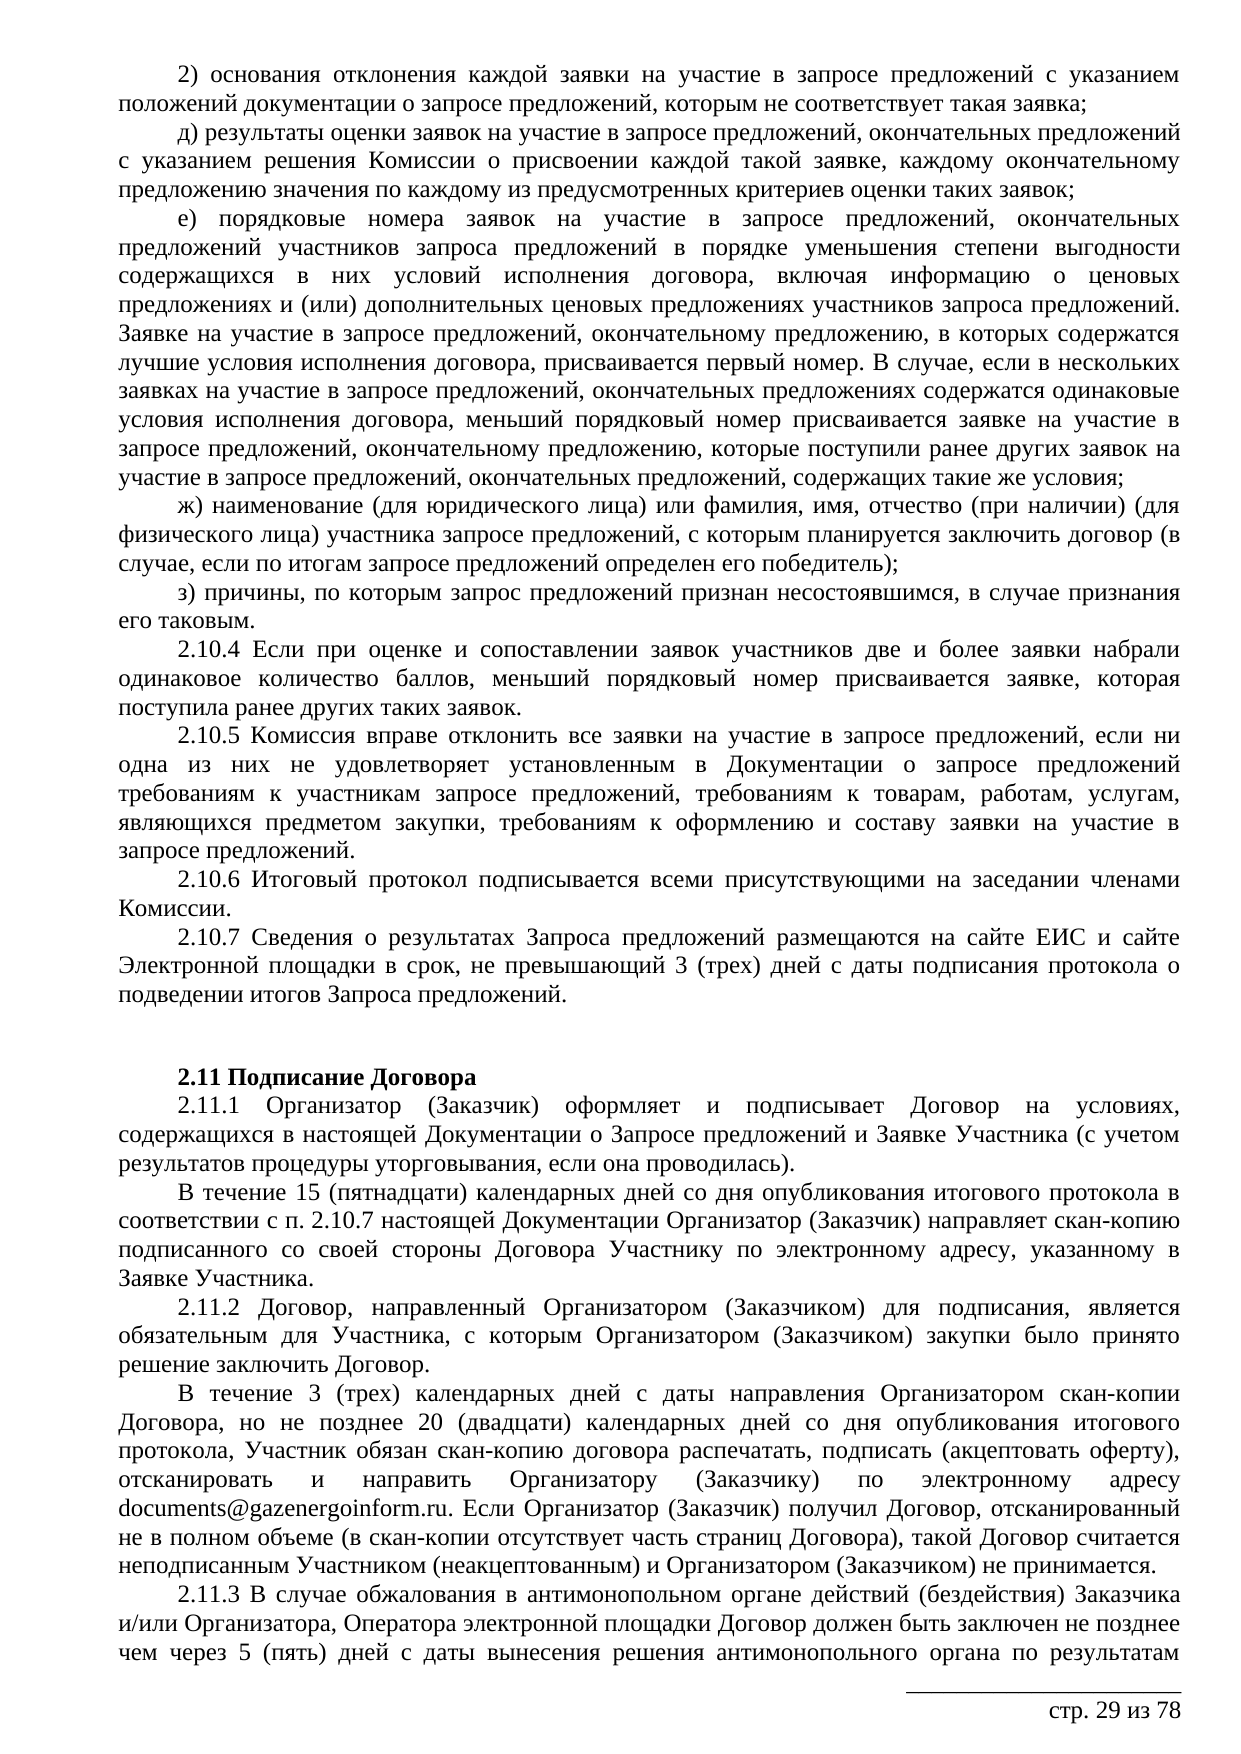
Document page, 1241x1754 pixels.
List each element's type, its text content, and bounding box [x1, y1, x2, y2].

text д) результаты оценки заявок на участие в запросе предложений, окончательных предложений с указанием решения Комиссии о присвоении каждой такой заявке, каждому окончательному предложению значения по каждому из предусмотренных критериев оценки таких заявок; [118, 117, 1181, 203]
text 2.11 Подписание Договора [118, 1062, 1181, 1090]
text 2) основания отклонения каждой заявки на участие в запросе предложений с указанием положений документации о запросе предложений, которым не соответствует такая заявка; [118, 59, 1181, 117]
text е) порядковые номера заявок на участие в запросе предложений, окончательных предложений участников запроса предложений в порядке уменьшения степени выгодности содержащихся в них условий исполнения договора, включая информацию о ценовых предложениях и (или) дополнительных ценовых предложениях участников запроса предложений. Заявке на участие в запросе предложений, окончательному предложению, в которых содержатся лучшие условия исполнения договора, присваивается первый номер. В случае, если в нескольких заявках на участие в запросе предложений, окончательных предложениях содержатся одинаковые условия исполнения договора, меньший порядковый номер присваивается заявке на участие в запросе предложений, окончательному предложению, которые поступили ранее других заявок на участие в запросе предложений, окончательных предложений, содержащих такие же условия; [118, 203, 1181, 490]
text з) причины, по которым запрос предложений признан несостоявшимся, в случае признания его таковым. [118, 577, 1181, 634]
text 2.11.2 Договор, направленный Организатором (Заказчиком) для подписания, является обязательным для Участника, с которым Организатором (Заказчиком) закупки было принято решение заключить Договор. [118, 1292, 1181, 1378]
text ж) наименование (для юридического лица) или фамилия, имя, отчество (при наличии) (для физического лица) участника запросе предложений, с которым планируется заключить договор (в случае, если по итогам запросе предложений определен его победитель); [118, 490, 1181, 577]
text 2.10.6 Итоговый протокол подписывается всеми присутствующими на заседании членами Комиссии. [118, 864, 1181, 922]
text 2.11.1 Организатор (Заказчик) оформляет и подписывает Договор на условиях, содержащихся в настоящей Документации о Запросе предложений и Заявке Участника (с учетом результатов процедуры уторговывания, если она проводилась). [118, 1090, 1181, 1177]
text В течение 3 (трех) календарных дней с даты направления Организатором скан-копии Договора, но не позднее 20 (двадцати) календарных дней со дня опубликования итогового протокола, Участник обязан скан-копию договора распечатать, подписать (акцептовать оферту), отсканировать и направить Организатору (Заказчику) по электронному адресу documents@gazenergoinform.ru. Если Организатор (Заказчик) получил Договор, отсканированный не в полном объеме (в скан-копии отсутствует часть страниц Договора), такой Договор считается неподписанным Участником (неакцептованным) и Организатором (Заказчиком) не принимается. [118, 1378, 1181, 1579]
text 2.10.4 Если при оценке и сопоставлении заявок участников две и более заявки набрали одинаковое количество баллов, меньший порядковый номер присваивается заявке, которая поступила ранее других таких заявок. [118, 634, 1181, 720]
text В течение 15 (пятнадцати) календарных дней со дня опубликования итогового протокола в соответствии с п. 2.10.7 настоящей Документации Организатор (Заказчик) направляет скан-копию подписанного со своей стороны Договора Участнику по электронному адресу, указанному в Заявке Участника. [118, 1177, 1181, 1292]
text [118, 1579, 1181, 1665]
text 2.10.5 Комиссия вправе отклонить все заявки на участие в запросе предложений, если ни одна из них не удовлетворяет установленным в Документации о запросе предложений требованиям к участникам запросе предложений, требованиям к товарам, работам, услугам, являющихся предметом закупки, требованиям к оформлению и составу заявки на участие в запросе предложений. [118, 720, 1181, 864]
text 2.10.7 Сведения о результатах Запроса предложений размещаются на сайте ЕИС и сайте Электронной площадки в срок, не превышающий 3 (трех) дней с даты подписания протокола о подведении итогов Запроса предложений. [118, 922, 1181, 1008]
